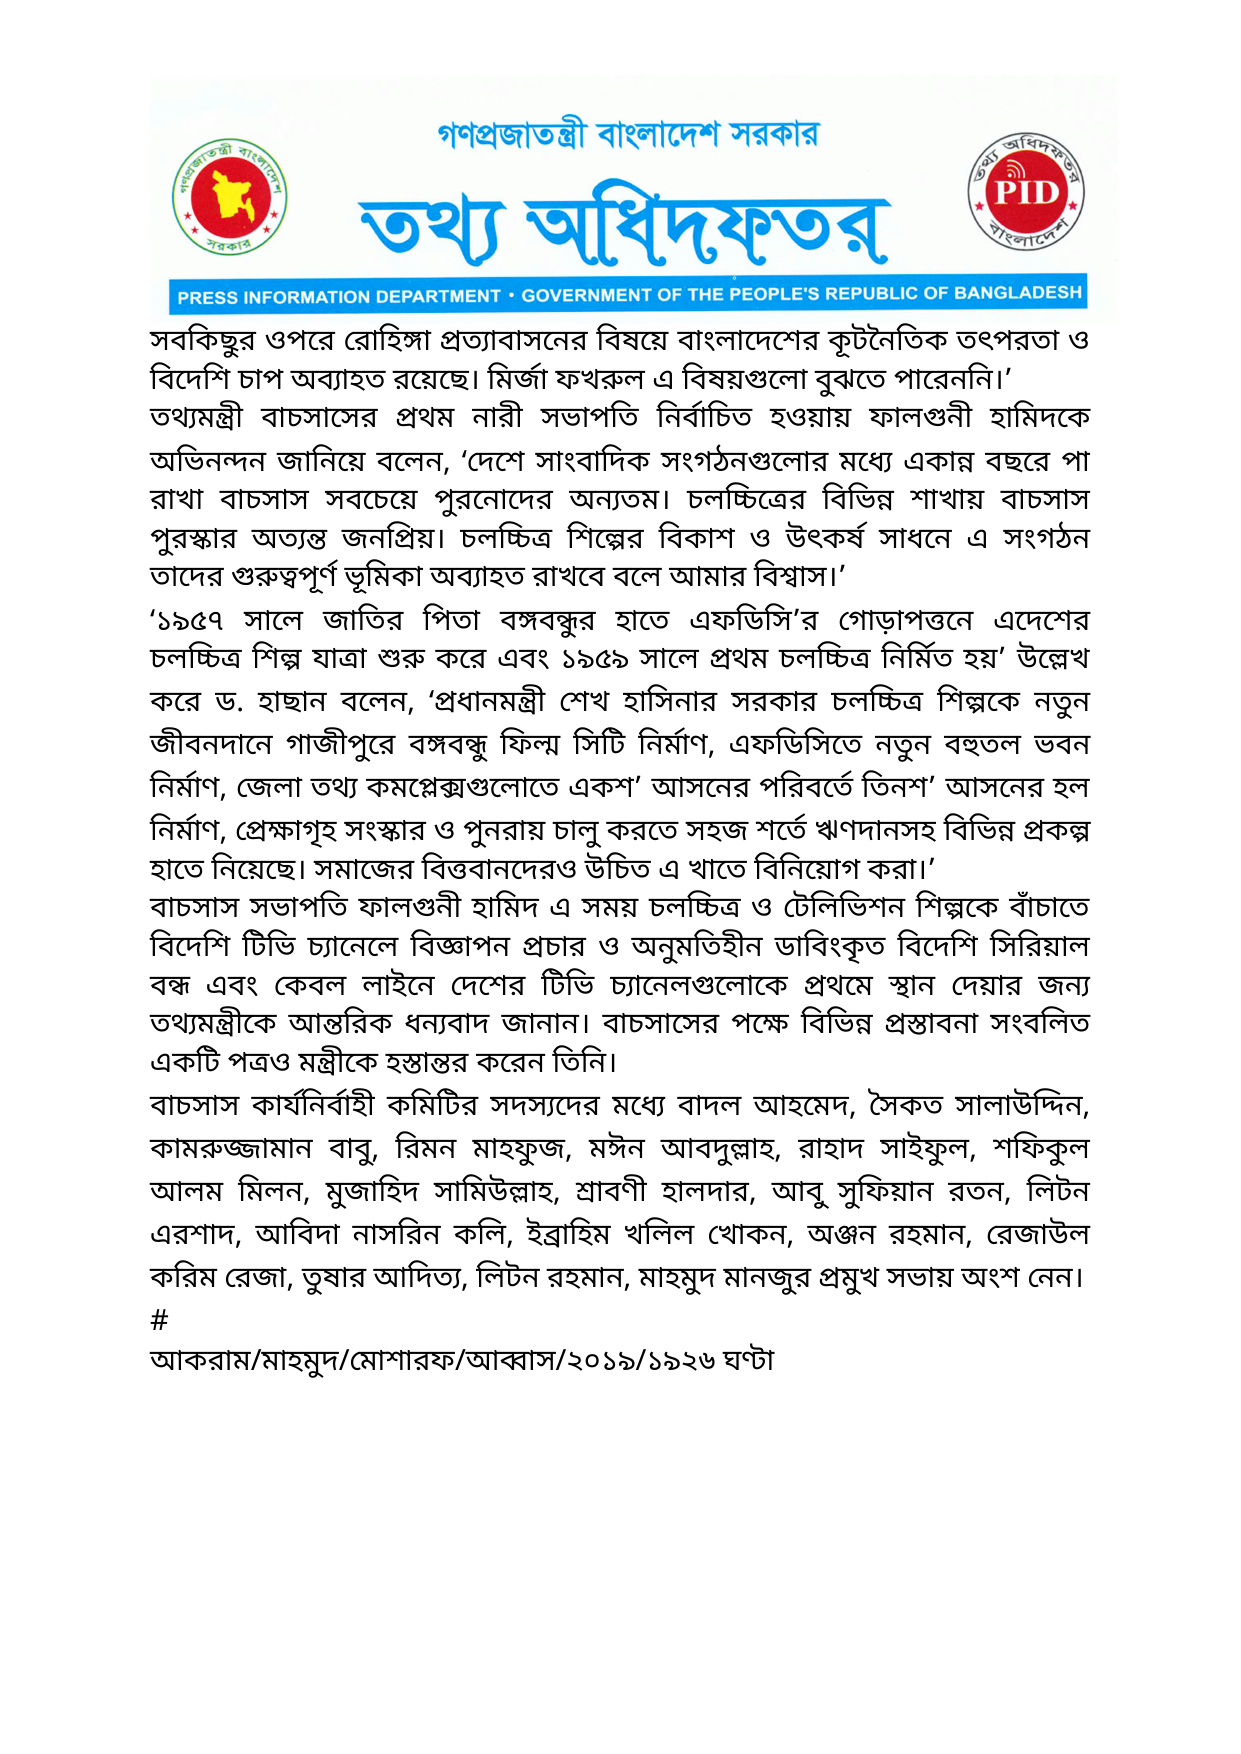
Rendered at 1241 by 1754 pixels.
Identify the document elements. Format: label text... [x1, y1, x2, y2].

text # [150, 1299, 1090, 1339]
picture [150, 75, 1118, 324]
text বাচসাস কার্যনির্বাহী কমিটির সদস্যদের মধ্যে বাদল আহমেদ, সৈকত সালাউদ্দিন, কামরুজ্জামান বাবু, রিমন মাহফুজ, মঈন আবদুল্লাহ, রাহাদ সাইফুল, শফিকুল আলম মিলন, মুজাহিদ সামিউল্লাহ, শ্রাবণী হালদার, আবু সুফিয়ান রতন, লিটন এরশাদ, আবিদা নাসরিন কলি, ইব্রাহিম খলিল খোকন, অঞ্জন রহমান, রেজাউল করিম রেজা, তুষার আদিত্য, লিটন রহমান, মাহমুদ মানজুর প্রমুখ সভায় অংশ নেন। [150, 1084, 1090, 1299]
text বাচসাস সভাপতি ফালগুনী হামিদ এ সময় চলচ্চিত্র ও টেলিভিশন শিল্পকে বাঁচাতে বিদেশি টিভি চ্যানেলে বিজ্ঞাপন প্রচার ও অনুমতিহীন ডাবিংকৃত বিদেশি সিরিয়াল বন্ধ এবং কেবল লাইনে দেশের টিভি চ্যানেলগুলোকে প্রথমে স্থান দেয়ার জন্য তথ্যমন্ত্রীকে আন্তরিক ধন্যবাদ জানান। বাচসাসের পক্ষে বিভিন্ন প্রস্তাবনা সংবলিত একটি পত্রও মন্ত্রীকে হস্তান্তর করেন তিনি। [150, 891, 1090, 1084]
text আকরাম/মাহমুদ/মোশারফ/আব্বাস/২০১৯/১৯২৬ ঘণ্টা [150, 1339, 1090, 1382]
text ‘১৯৫৭ সালে জাতির পিতা বঙ্গবন্ধুর হাতে এফডিসি’র গোড়াপত্তনে এদেশের চলচ্চিত্র শিল্প যাত্রা শুরু করে এবং ১৯৫৯ সালে প্রথম চলচ্চিত্র নির্মিত হয়’ উল্লেখ করে ড. হাছান বলেন, ‘প্রধানমন্ত্রী শেখ হাসিনার সরকার চলচ্চিত্র শিল্পকে নতুন জীবনদানে গাজীপুরে বঙ্গবন্ধু ফিল্ম সিটি নির্মাণ, এফডিসিতে নতুন বহুতল ভবন নির্মাণ, জেলা তথ্য কমপ্লেক্সগুলোতে একশ’ আসনের পরিবর্তে তিনশ’ আসনের হল নির্মাণ, প্রেক্ষাগৃহ সংস্কার ও পুনরায় চালু করতে সহজ শর্তে ঋণদানসহ বিভিন্ন প্রকল্প হাতে নিয়েছে। সমাজের বিত্তবানদেরও উচিত এ খাতে বিনিয়োগ করা।’ [150, 599, 1090, 891]
text তথ্যমন্ত্রী বাচসাসের প্রথম নারী সভাপতি নির্বাচিত হওয়ায় ফালগুনী হামিদকে অভিনন্দন জানিয়ে বলেন, ‘দেশে সাংবাদিক সংগঠনগুলোর মধ্যে একান্ন বছরে পা রাখা বাচসাস সবচেয়ে পুরনোদের অন্যতম। চলচ্চিত্রের বিভিন্ন শাখায় বাচসাস পুরস্কার অত্যন্ত জনপ্রিয়। চলচ্চিত্র শিল্পের বিকাশ ও উৎকর্ষ সাধনে এ সংগঠন তাদের গুরুত্বপূর্ণ ভূমিকা অব্যাহত রাখবে বলে আমার বিশ্বাস।’ [150, 401, 1090, 599]
